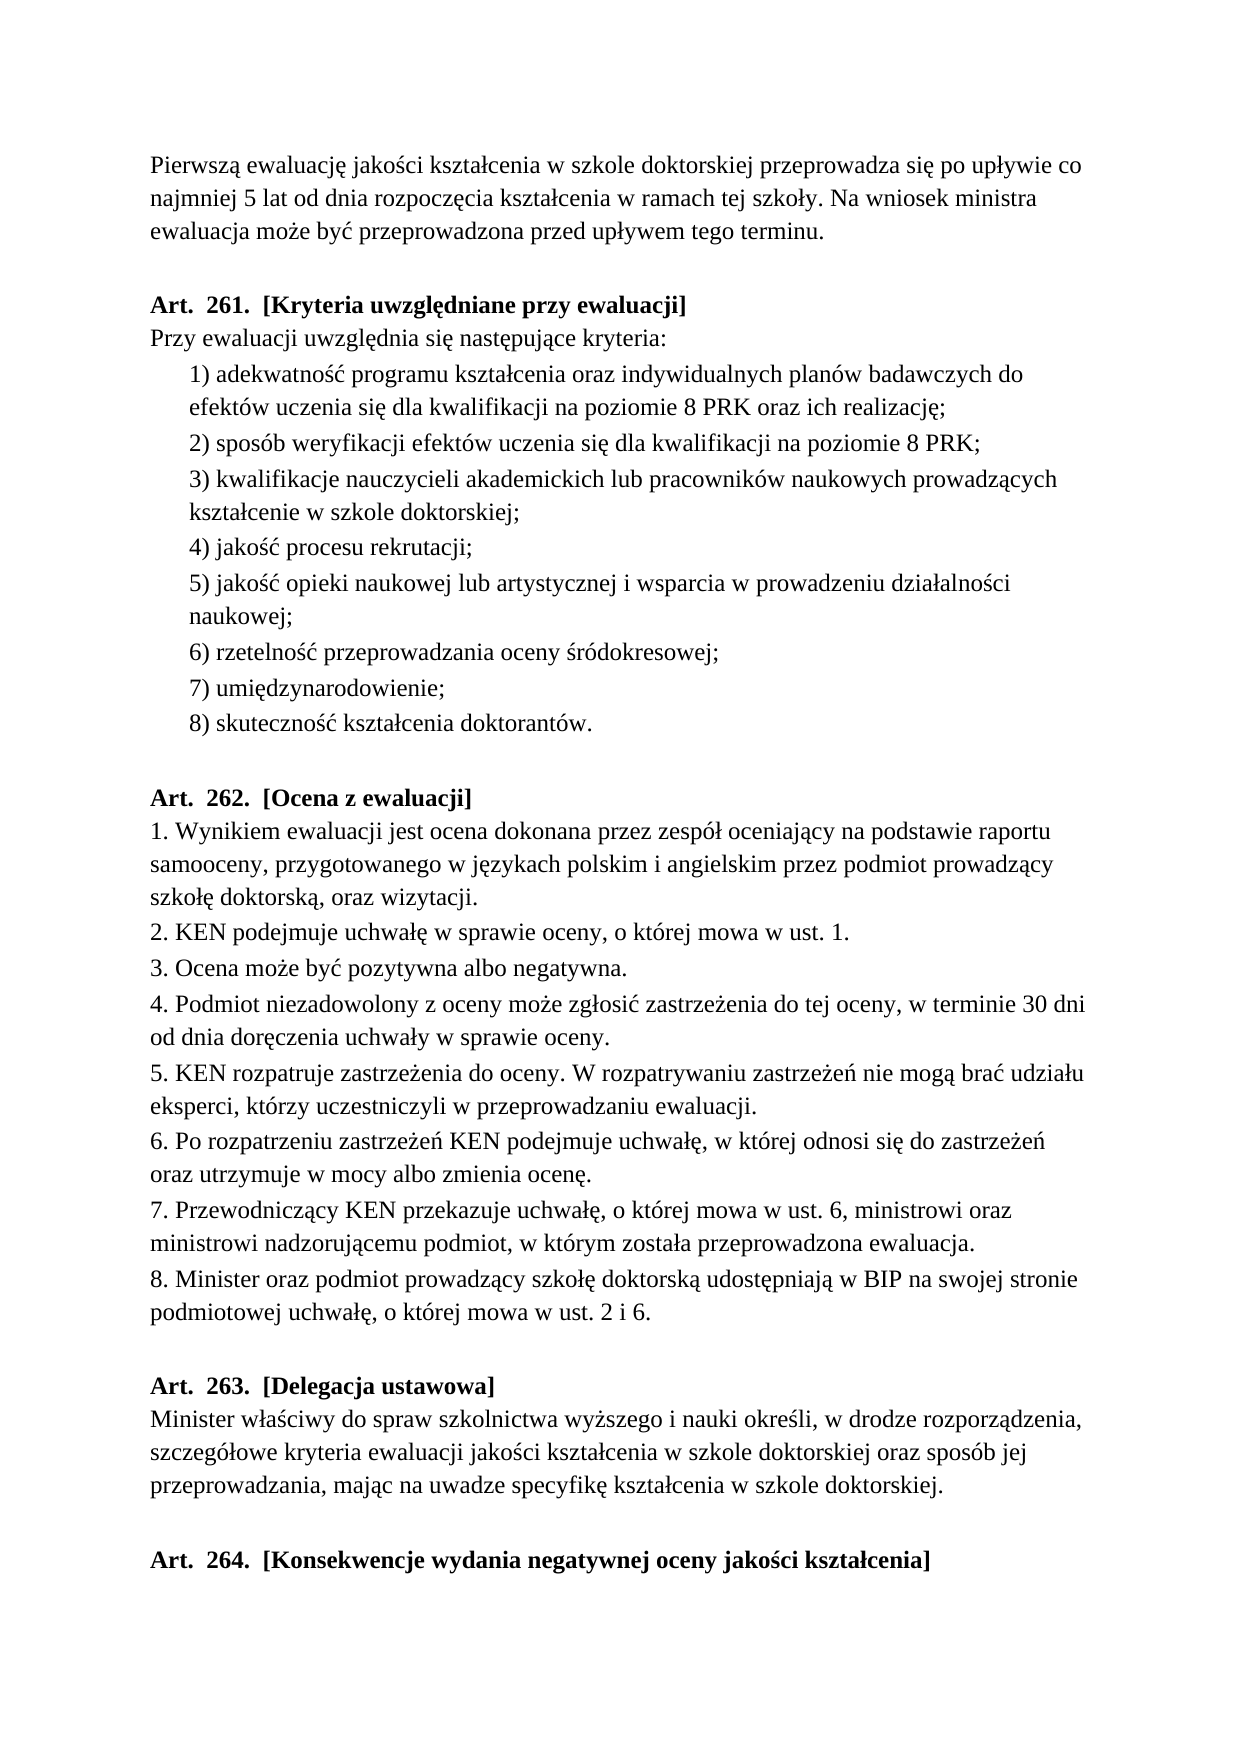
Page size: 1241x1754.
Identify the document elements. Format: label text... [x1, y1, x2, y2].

text 7) umiędzynarodowienie; [189, 673, 1090, 701]
text 1. Wynikiem ewaluacji jest ocena dokonana przez zespół oceniający na podstawie raportu samooceny, przygotowanego w językach polskim i angielskim przez podmiot prowadzący szkołę doktorską, oraz wizytacji. [150, 816, 1090, 911]
text 8) skuteczność kształcenia doktorantów. [189, 708, 1090, 737]
text 6) rzetelność przeprowadzania oceny śródokresowej; [189, 637, 1090, 666]
text 7. Przewodniczący KEN przekazuje uchwałę, o której mowa w ust. 6, ministrowi oraz ministrowi nadzorującemu podmiot, w którym została przeprowadzona ewaluacja. [150, 1195, 1090, 1257]
text 6. Po rozpatrzeniu zastrzeżeń KEN podejmuje uchwałę, w której odnosi się do zastrzeżeń oraz utrzymuje w mocy albo zmienia ocenę. [150, 1126, 1090, 1188]
text 3) kwalifikacje nauczycieli akademickich lub pracowników naukowych prowadzących kształcenie w szkole doktorskiej; [189, 464, 1090, 525]
text 4) jakość procesu rekrutacji; [189, 532, 1090, 561]
text 8. Minister oraz podmiot prowadzący szkołę doktorską udostępniają w BIP na swojej stronie podmiotowej uchwałę, o której mowa w ust. 2 i 6. [150, 1264, 1090, 1326]
text 1) adekwatność programu kształcenia oraz indywidualnych planów badawczych do efektów uczenia się dla kwalifikacji na poziomie 8 PRK oraz ich realizację; [189, 359, 1090, 421]
text Art. 263. [Delegacja ustawowa] [150, 1371, 1090, 1400]
text 3. Ocena może być pozytywna albo negatywna. [150, 953, 1090, 982]
text Minister właściwy do spraw szkolnictwa wyższego i nauki określi, w drodze rozporządzenia, szczegółowe kryteria ewaluacji jakości kształcenia w szkole doktorskiej oraz sposób jej przeprowadzania, mając na uwadze specyfikę kształcenia w szkole doktorskiej. [150, 1404, 1090, 1499]
text Pierwszą ewaluację jakości kształcenia w szkole doktorskiej przeprowadza się po upływie co najmniej 5 lat od dnia rozpoczęcia kształcenia w ramach tej szkoły. Na wniosek ministra ewaluacja może być przeprowadzona przed upływem tego terminu. [150, 150, 1090, 245]
text Art. 262. [Ocena z ewaluacji] [150, 783, 1090, 811]
text 5) jakość opieki naukowej lub artystycznej i wsparcia w prowadzeniu działalności naukowej; [189, 568, 1090, 630]
text 4. Podmiot niezadowolony z oceny może zgłosić zastrzeżenia do tej oceny, w terminie 30 dni od dnia doręczenia uchwały w sprawie oceny. [150, 989, 1090, 1051]
text 5. KEN rozpatruje zastrzeżenia do oceny. W rozpatrywaniu zastrzeżeń nie mogą brać udziału eksperci, którzy uczestniczyli w przeprowadzaniu ewaluacji. [150, 1058, 1090, 1119]
text 2) sposób weryfikacji efektów uczenia się dla kwalifikacji na poziomie 8 PRK; [189, 428, 1090, 457]
text Art. 264. [Konsekwencje wydania negatywnej oceny jakości kształcenia] [150, 1545, 1090, 1573]
text Art. 261. [Kryteria uwzględniane przy ewaluacji] [150, 290, 1090, 319]
text 2. KEN podejmuje uchwałę w sprawie oceny, o której mowa w ust. 1. [150, 917, 1090, 946]
text Przy ewaluacji uwzględnia się następujące kryteria: [150, 323, 1090, 352]
